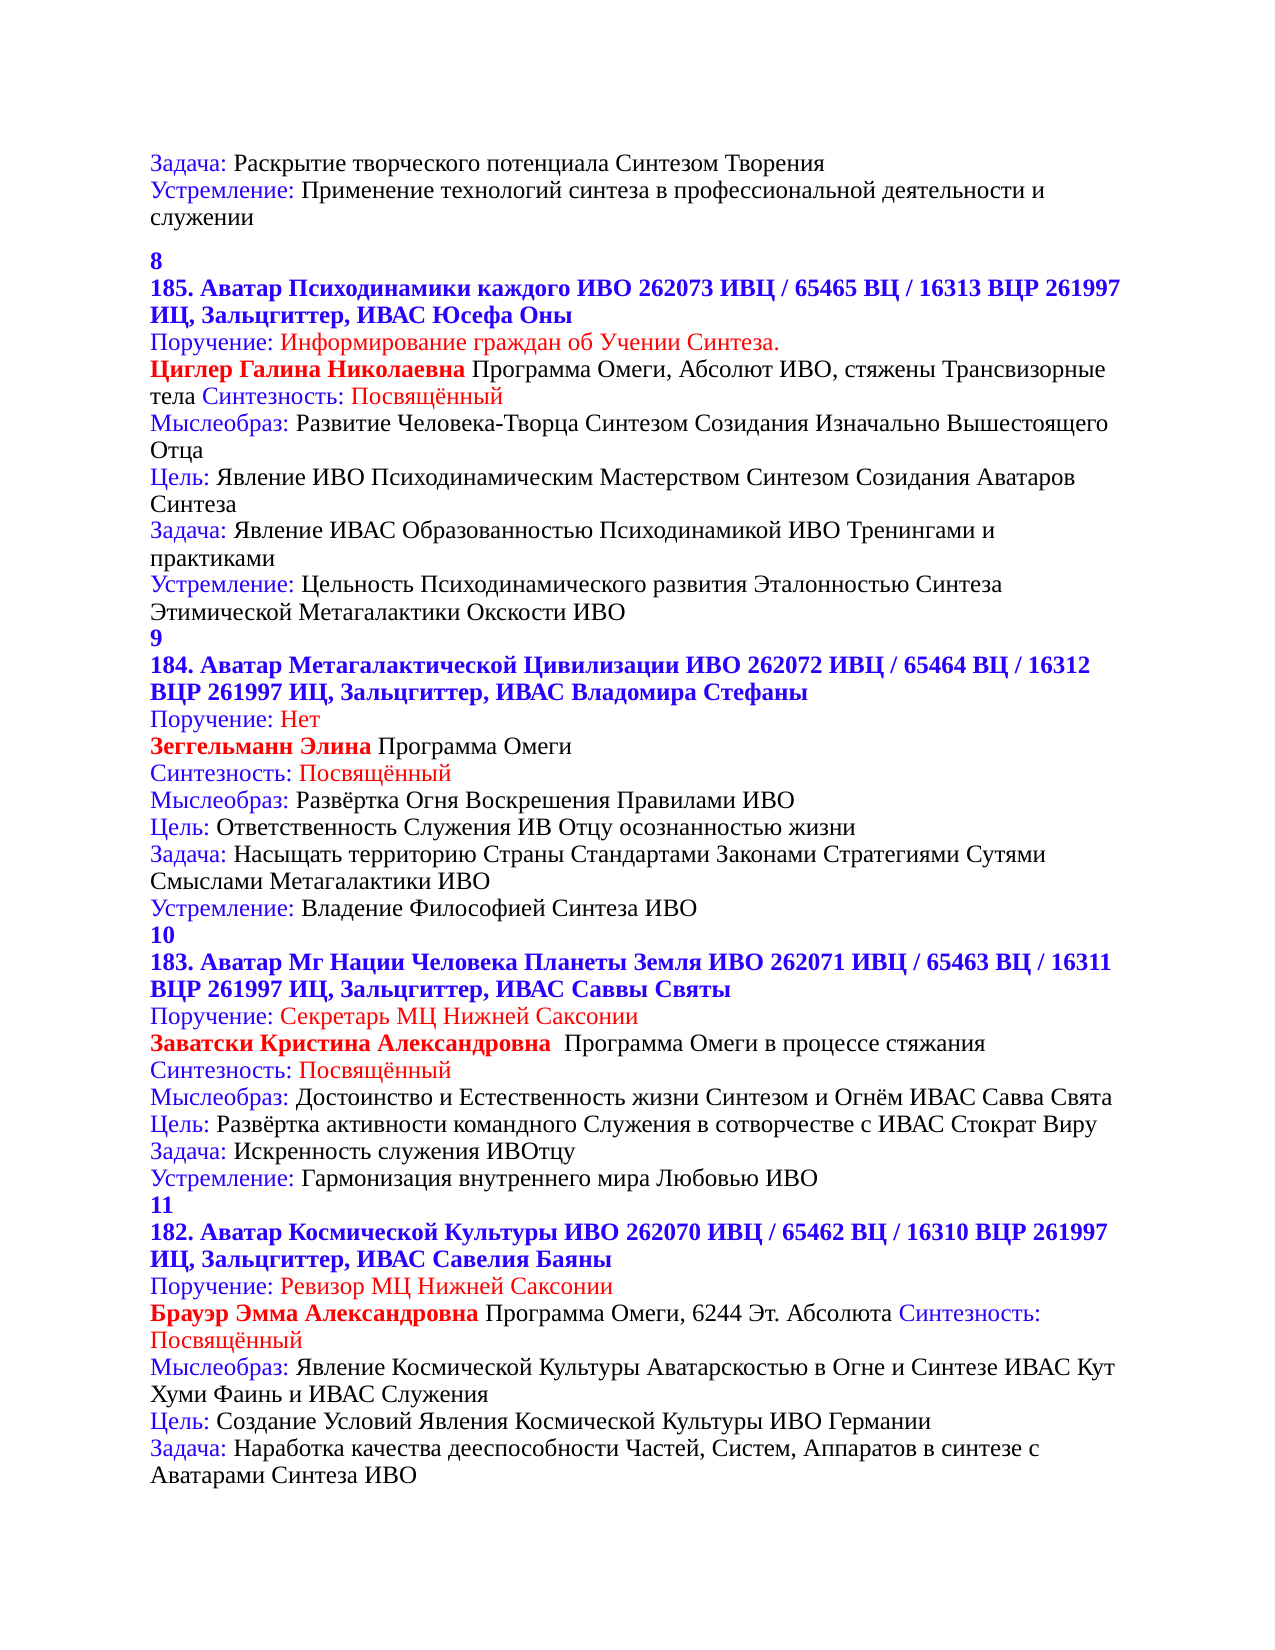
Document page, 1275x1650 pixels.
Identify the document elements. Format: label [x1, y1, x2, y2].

text [150, 150, 1125, 231]
text [150, 248, 1125, 1489]
